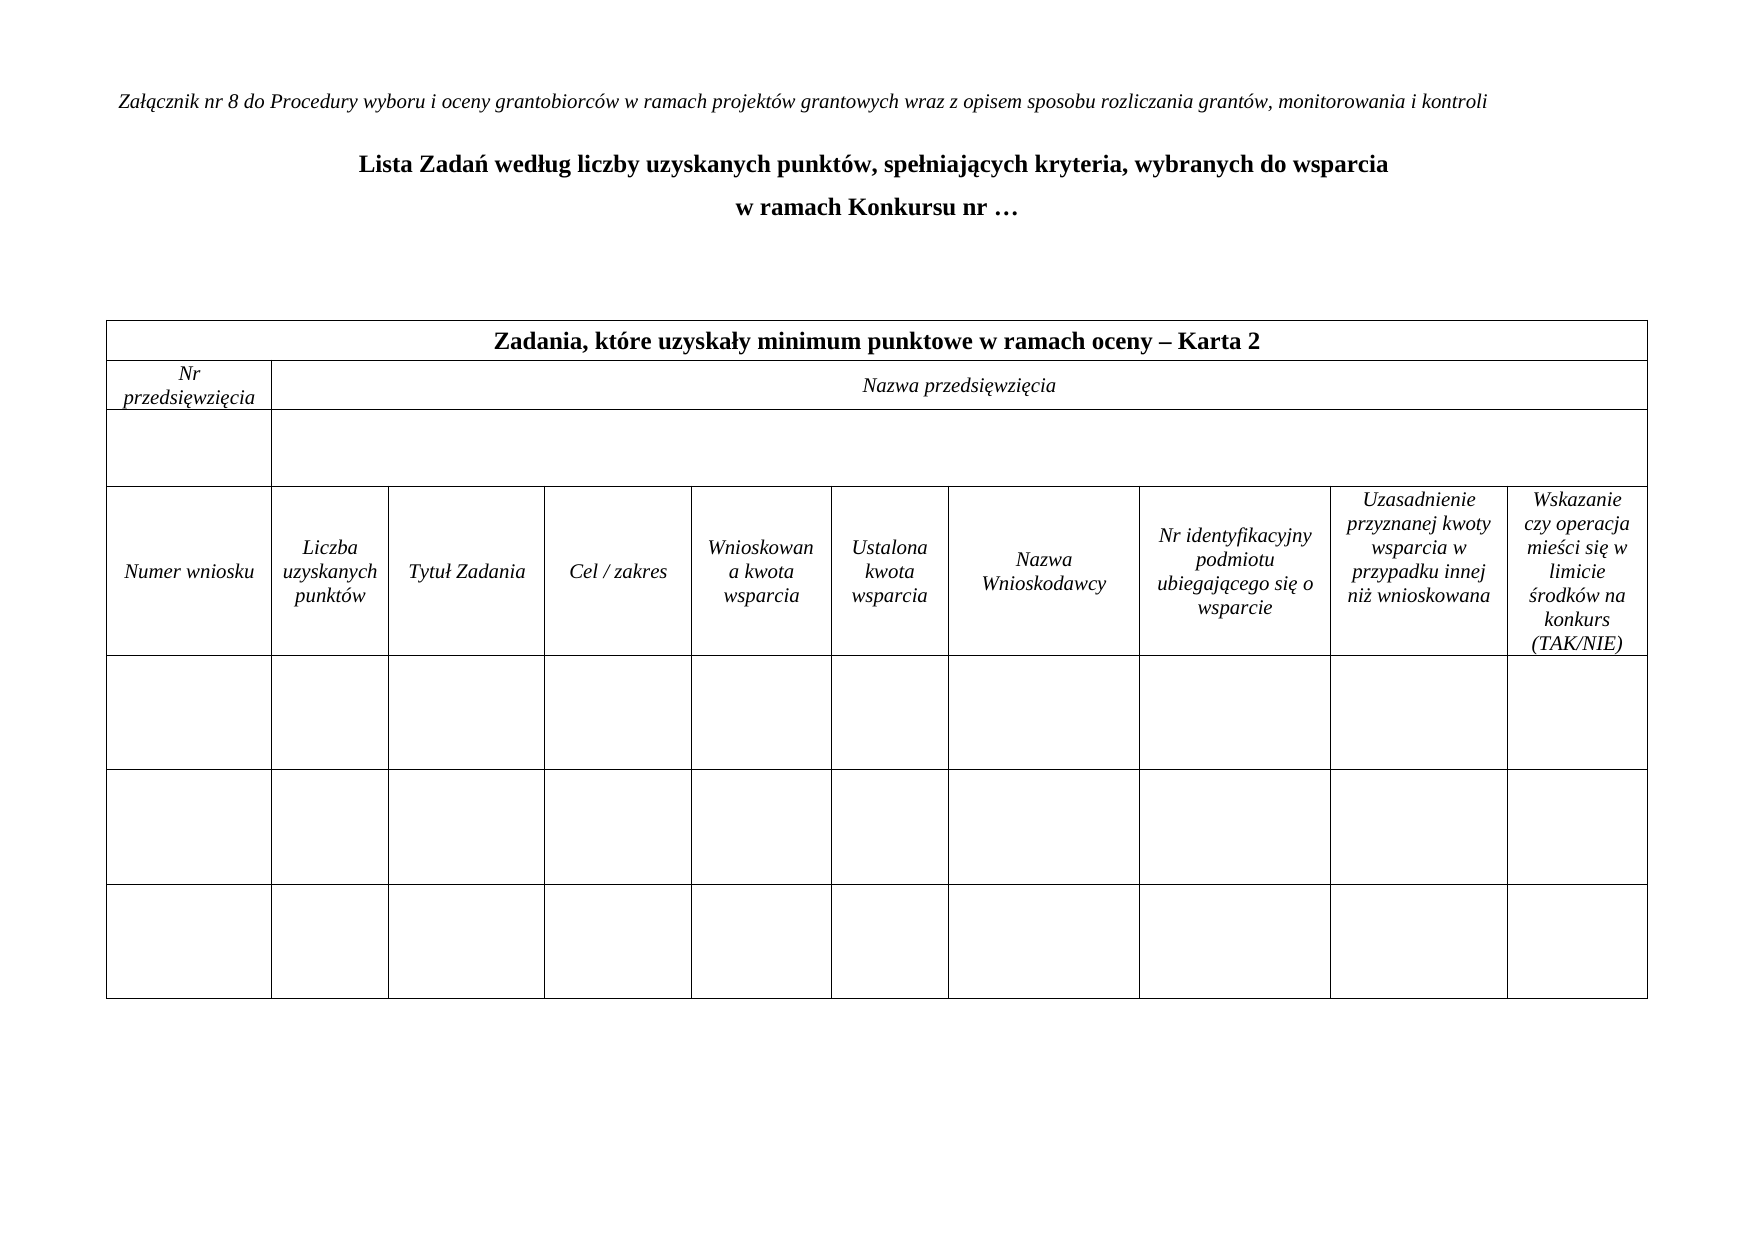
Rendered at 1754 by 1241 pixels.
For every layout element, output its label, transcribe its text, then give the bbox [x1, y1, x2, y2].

table_cell [1508, 656, 1647, 769]
table_cell [692, 656, 831, 769]
table_cell [832, 770, 948, 883]
table_cell [949, 885, 1139, 998]
table_cell Numer wniosku [107, 487, 271, 655]
table_cell Wnioskowana kwota wsparcia [692, 487, 831, 655]
table_cell Nr identyfikacyjny podmiotu ubiegającego się o wsparcie [1140, 487, 1330, 655]
text Załącznik nr 8 do Procedury wyboru i oceny grantobiorców w ramach projektów grantowych wraz z opisem sposobu rozliczania grantów, monitorowania i kontroli [118, 89, 1636, 113]
table_cell [832, 656, 948, 769]
table_cell Cel / zakres [545, 487, 691, 655]
table_cell Nazwa Wnioskodawcy [949, 487, 1139, 655]
table_cell [389, 656, 544, 769]
table_cell [272, 410, 1647, 486]
table_cell [389, 885, 544, 998]
table_cell [949, 770, 1139, 883]
table_cell [545, 656, 691, 769]
table_cell [107, 770, 271, 883]
table_cell [692, 770, 831, 883]
table_cell Uzasadnienie przyznanej kwoty wsparcia w przypadku innej niż wnioskowana [1331, 487, 1507, 655]
table_cell [1331, 770, 1507, 883]
table_cell Nazwa przedsięwzięcia [272, 361, 1647, 409]
table_cell [949, 656, 1139, 769]
table_cell [832, 885, 948, 998]
table_cell Tytuł Zadania [389, 487, 544, 655]
table_cell [1140, 770, 1330, 883]
table_cell [1508, 770, 1647, 883]
table_cell [272, 885, 388, 998]
table_header Zadania, które uzyskały minimum punktowe w ramach oceny – Karta 2 [107, 321, 1647, 359]
table_cell Ustalona kwota wsparcia [832, 487, 948, 655]
table_cell [545, 770, 691, 883]
list Lista Zadań według liczby uzyskanych punktów, spełniających kryteria, wybranych do wsparcia w ramach Konkursu nr … [118, 149, 1636, 221]
table_cell [272, 770, 388, 883]
table_cell [1331, 656, 1507, 769]
table_cell Liczba uzyskanych punktów [272, 487, 388, 655]
table_cell [692, 885, 831, 998]
table_cell [1140, 656, 1330, 769]
table_cell [272, 656, 388, 769]
table_cell [1508, 885, 1647, 998]
table_cell [1331, 885, 1507, 998]
table_cell [107, 656, 271, 769]
table_cell [1140, 885, 1330, 998]
table_cell [545, 885, 691, 998]
table_cell Nr przedsięwzięcia [107, 361, 271, 409]
table_cell [389, 770, 544, 883]
table_cell Wskazanie czy operacja mieści się w limicie środków na konkurs (TAK/NIE) [1508, 487, 1647, 655]
table_cell [107, 410, 271, 486]
table_cell [107, 885, 271, 998]
